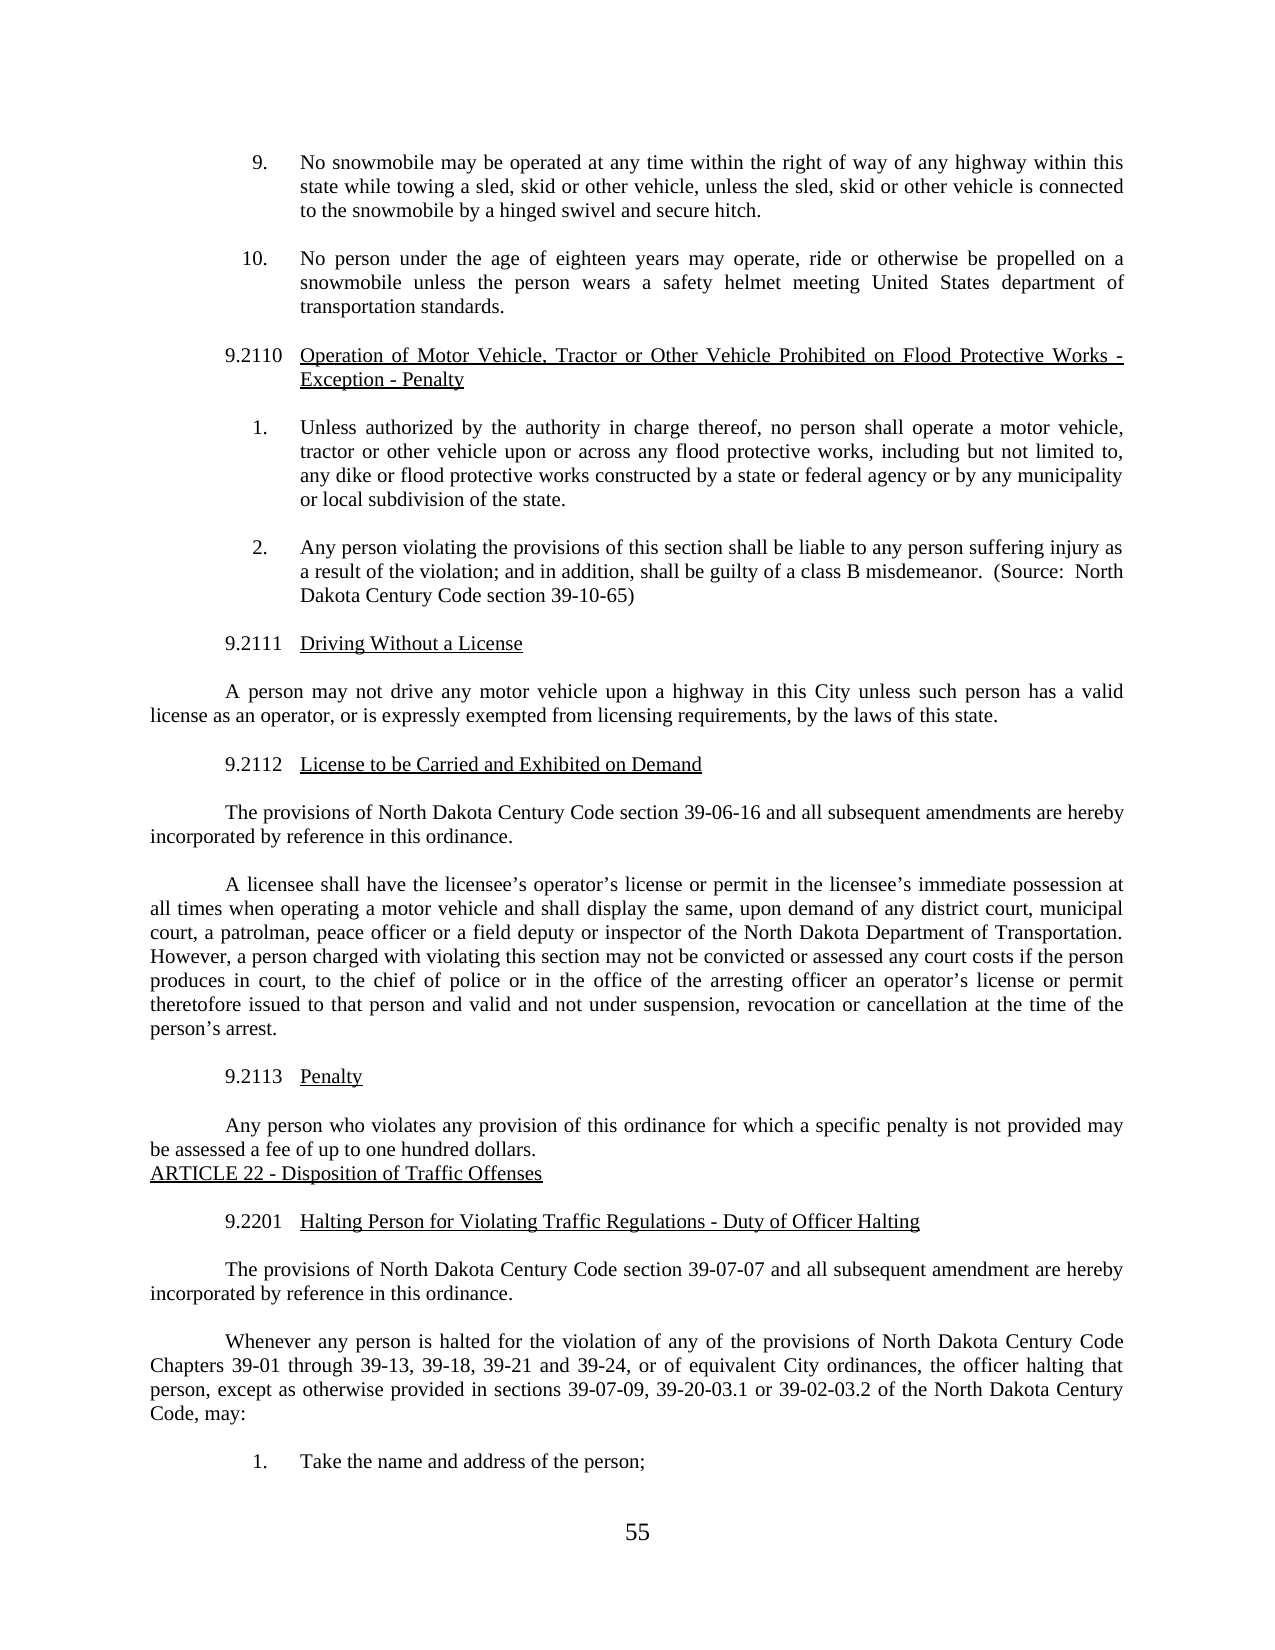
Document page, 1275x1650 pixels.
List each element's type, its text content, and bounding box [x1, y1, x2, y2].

text 9.2113 Penalty [150, 1064, 1125, 1088]
text ARTICLE 22 - Disposition of Traffic Offenses [150, 1161, 1125, 1185]
text 1. Take the name and address of the person; [150, 1449, 1125, 1473]
text 2. Any person violating the provisions of this section shall be liable to any person suffering injury as a result of the violation; and in addition, shall be guilty of a class B misdemeanor. (Source: North Dakota Century Code section 39-10-65) [150, 535, 1125, 607]
text The provisions of North Dakota Century Code section 39-07-07 and all subsequent amendment are hereby incorporated by reference in this ordinance. [150, 1257, 1125, 1305]
text The provisions of North Dakota Century Code section 39-06-16 and all subsequent amendments are hereby incorporated by reference in this ordinance. [150, 800, 1125, 848]
text Whenever any person is halted for the violation of any of the provisions of North Dakota Century Code Chapters 39-01 through 39-13, 39-18, 39-21 and 39-24, or of equivalent City ordinances, the officer halting that person, except as otherwise provided in sections 39-07-09, 39-20-03.1 or 39-02-03.2 of the North Dakota Century Code, may: [150, 1329, 1125, 1425]
text Any person who violates any provision of this ordinance for which a specific penalty is not provided may be assessed a fee of up to one hundred dollars. [150, 1112, 1125, 1161]
text 9. No snowmobile may be operated at any time within the right of way of any highway within this state while towing a sled, skid or other vehicle, unless the sled, skid or other vehicle is connected to the snowmobile by a hinged swivel and secure hitch. [150, 150, 1125, 222]
text 9.2201 Halting Person for Violating Traffic Regulations - Duty of Officer Halting [150, 1209, 1125, 1233]
text 9.2112 License to be Carried and Exhibited on Demand [150, 752, 1125, 776]
text 9.2110 Operation of Motor Vehicle, Tractor or Other Vehicle Prohibited on Flood Protective Works - Exception - Penalty [150, 342, 1125, 391]
text 1. Unless authorized by the authority in charge thereof, no person shall operate a motor vehicle, tractor or other vehicle upon or across any flood protective works, including but not limited to, any dike or flood protective works constructed by a state or federal agency or by any municipality or local subdivision of the state. [150, 415, 1125, 511]
text A person may not drive any motor vehicle upon a highway in this City unless such person has a valid license as an operator, or is expressly exempted from licensing requirements, by the laws of this state. [150, 679, 1125, 727]
text 10. No person under the age of eighteen years may operate, ride or otherwise be propelled on a snowmobile unless the person wears a safety helmet meeting United States department of transportation standards. [150, 246, 1125, 318]
text 9.2111 Driving Without a License [150, 631, 1125, 655]
text A licensee shall have the licensee’s operator’s license or permit in the licensee’s immediate possession at all times when operating a motor vehicle and shall display the same, upon demand of any district court, municipal court, a patrolman, peace officer or a field deputy or inspector of the North Dakota Department of Transportation. However, a person charged with violating this section may not be convicted or assessed any court costs if the person produces in court, to the chief of police or in the office of the arresting officer an operator’s license or permit theretofore issued to that person and valid and not under suspension, revocation or cancellation at the time of the person’s arrest. [150, 872, 1125, 1040]
